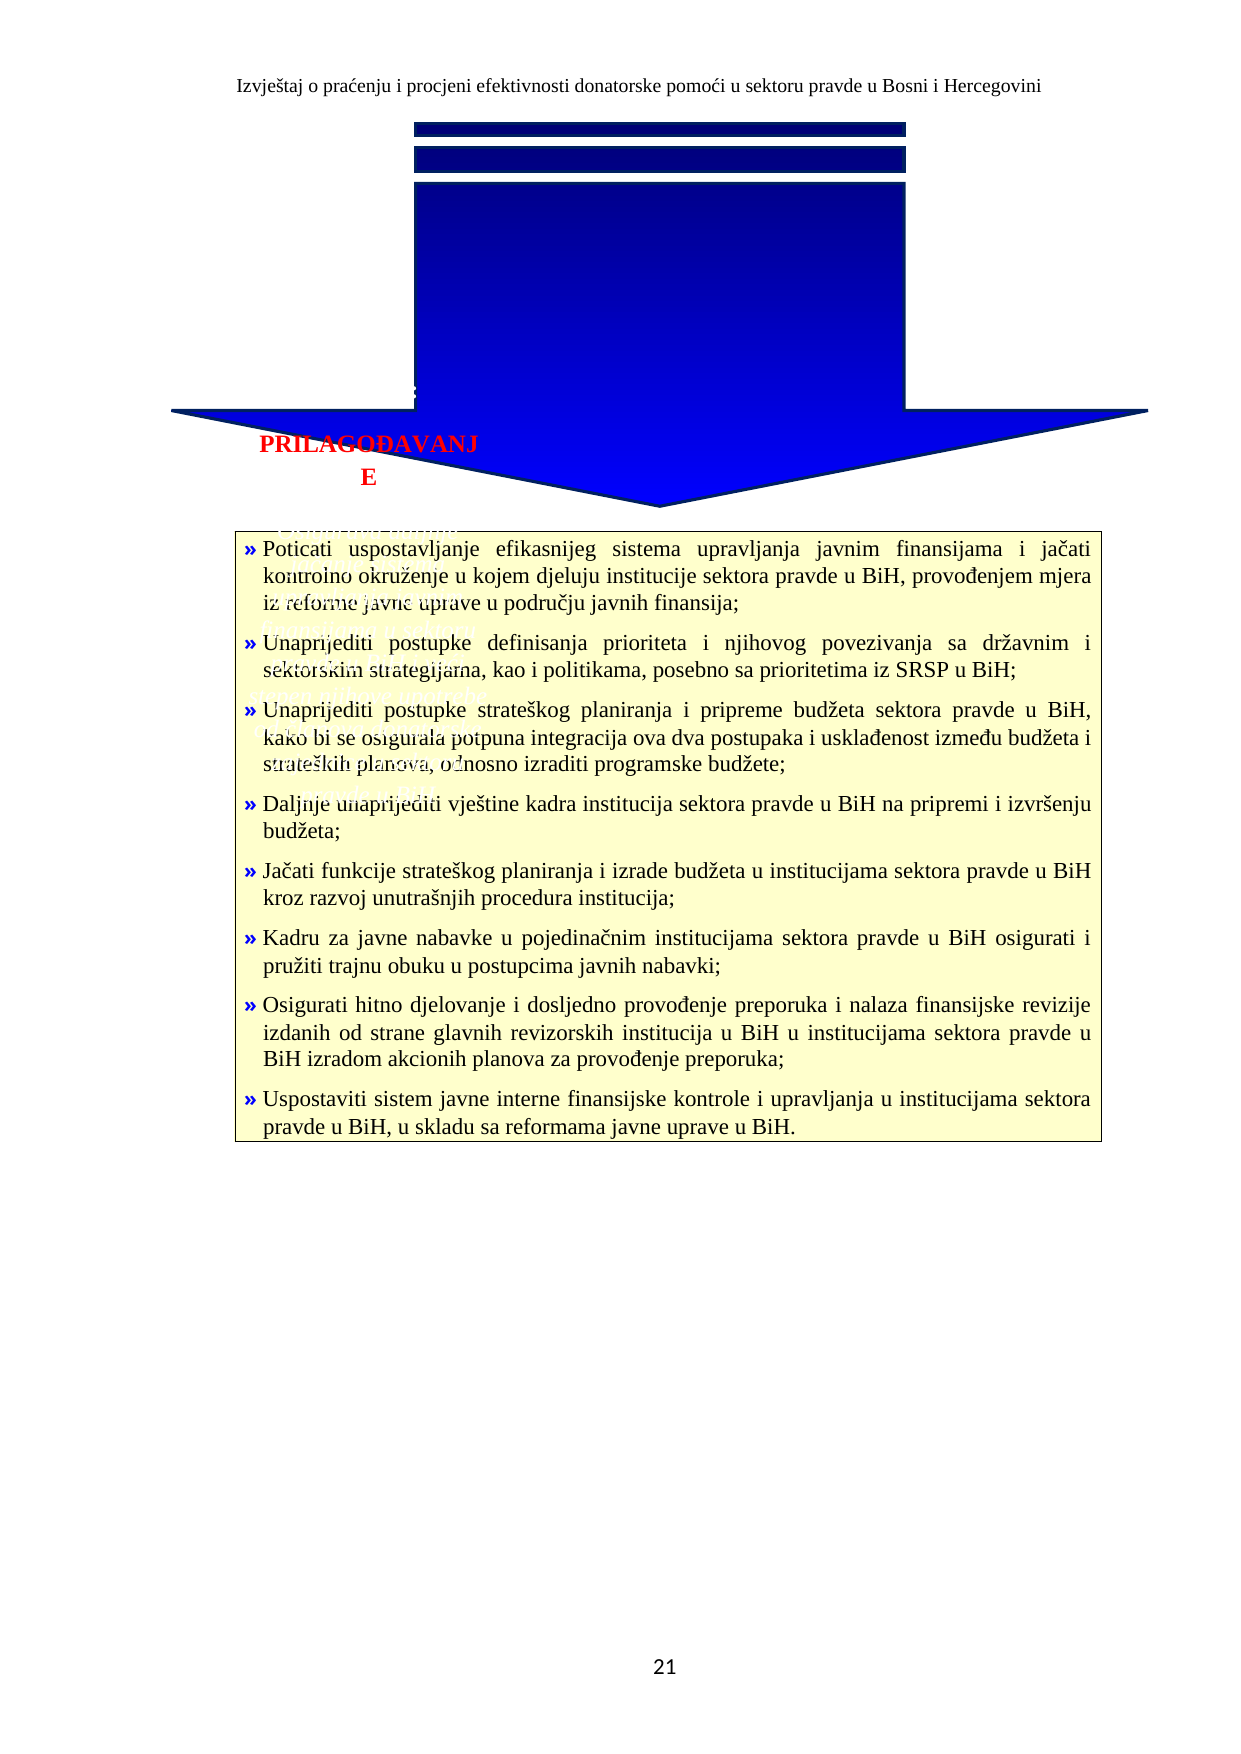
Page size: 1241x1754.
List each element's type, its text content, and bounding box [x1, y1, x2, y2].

list Jačati funkcije strateškog planiranja i izrade budžeta u institucijama sektora pravde u BiH kroz razvoj unutrašnjih procedura institucija; [236, 853, 1101, 911]
list Uspostaviti sistem javne interne finansijske kontrole i upravljanja u institucijama sektora pravde u BiH, u skladu sa reformama javne uprave u BiH. [236, 1081, 1101, 1141]
list Kadru za javne nabavke u pojedinačnim institucijama sektora pravde u BiH osigurati i pružiti trajnu obuku u postupcima javnih nabavki; [236, 920, 1101, 978]
list Poticati uspostavljanje efikasnijeg sistema upravljanja javnim finansijama i jačati kontrolno okruženje u kojem djeluju institucije sektora pravde u BiH, provođenjem mjera iz reforme javne uprave u području javnih finansija; [236, 532, 1101, 615]
list Unaprijediti postupke definisanja prioriteta i njihovog povezivanja sa državnim i sektorskim strategijama, kao i politikama, posebno sa prioritetima iz SRSP u BiH; [236, 625, 1101, 683]
list Unaprijediti postupke strateškog planiranja i pripreme budžeta sektora pravde u BiH, kako bi se osigurala potpuna integracija ova dva postupaka i usklađenost između budžeta i strateških planova, odnosno izraditi programske budžete; [236, 692, 1101, 776]
list Osigurati hitno djelovanje i dosljedno provođenje preporuka i nalaza finansijske revizije izdanih od strane glavnih revizorskih institucija u BiH u institucijama sektora pravde u BiH izradom akcionih planova za provođenje preporuka; [236, 987, 1101, 1072]
list Daljnje unaprijediti vještine kadra institucija sektora pravde u BiH na pripremi i izvršenju budžeta; [236, 786, 1101, 843]
